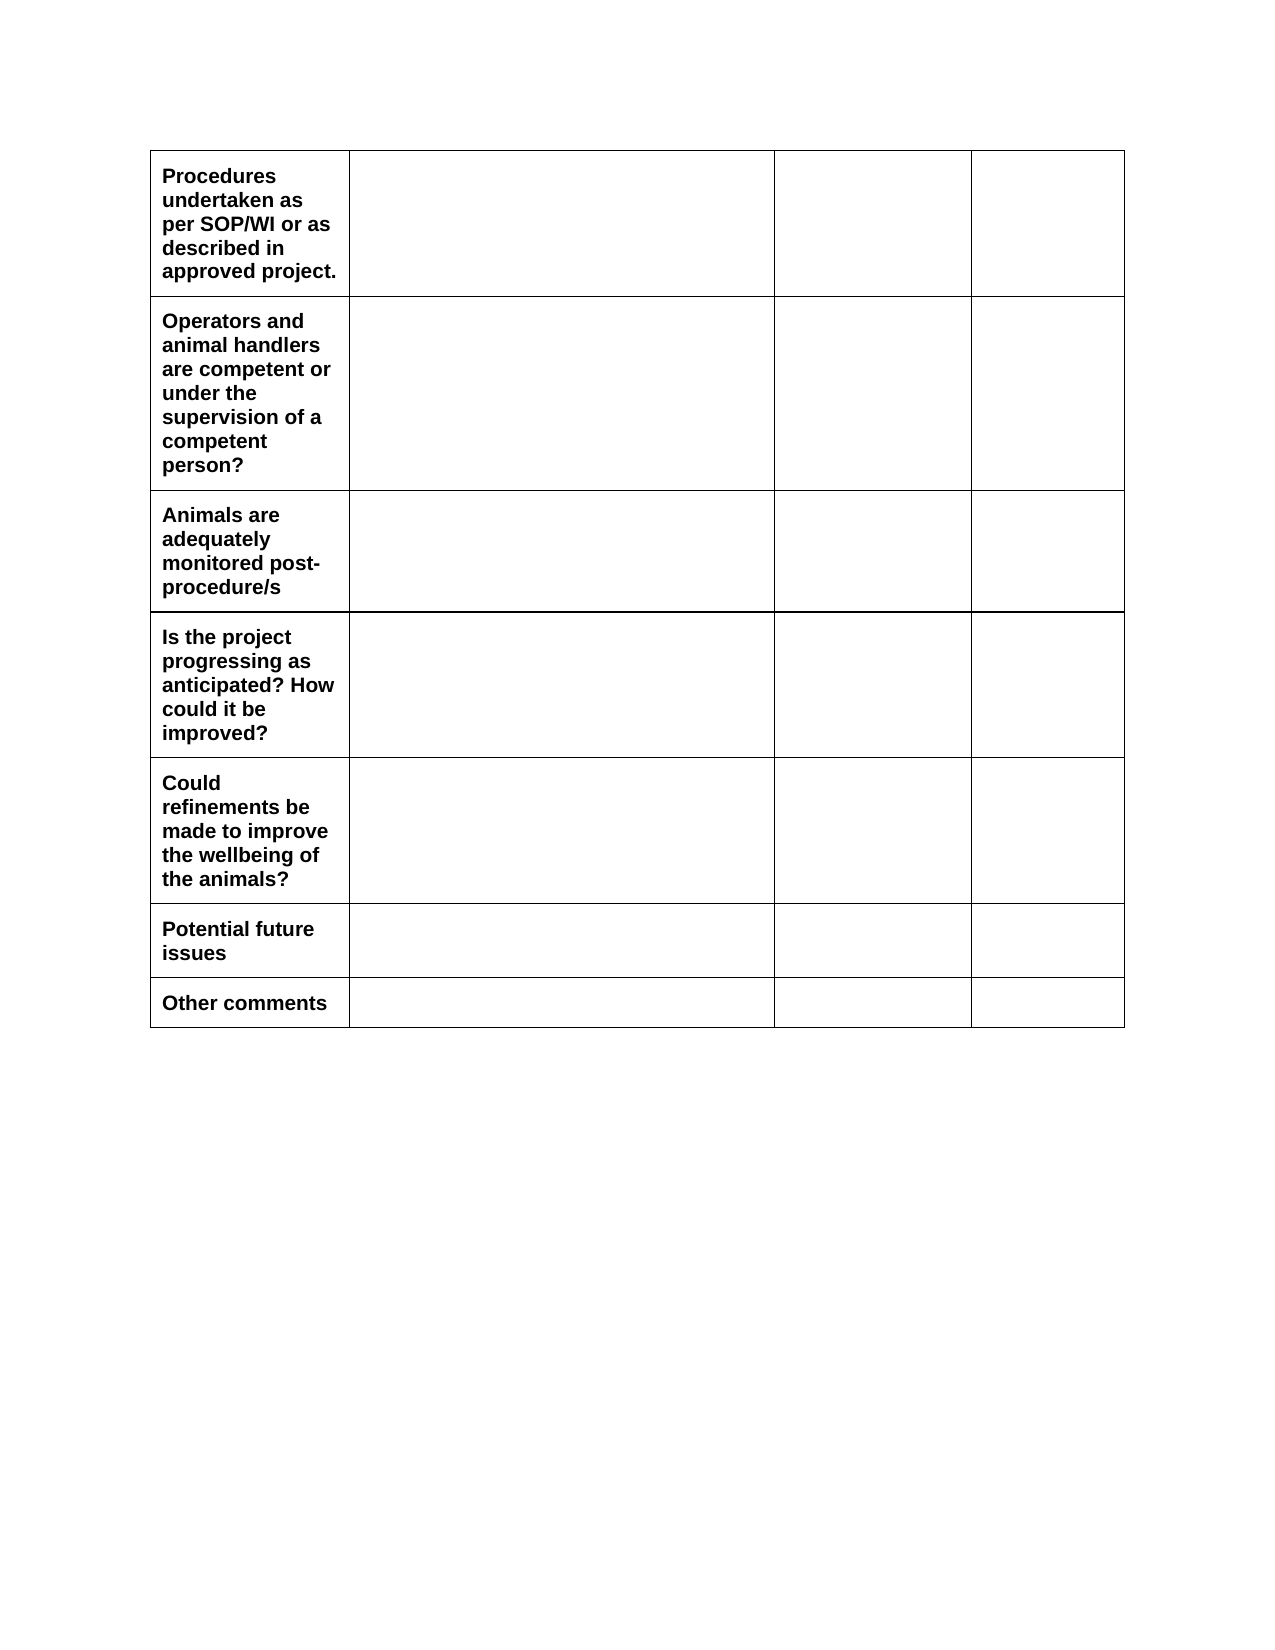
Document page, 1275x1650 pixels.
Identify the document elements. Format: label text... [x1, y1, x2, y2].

table_cell [972, 904, 1124, 977]
table_cell [350, 151, 774, 296]
table_cell [350, 758, 774, 903]
table_cell [775, 758, 971, 903]
table_cell [972, 297, 1124, 489]
table_cell Is the project progressing as anticipated? How could it be improved? [151, 613, 349, 757]
table_cell [972, 151, 1124, 296]
table_cell [350, 491, 774, 611]
table_cell [972, 613, 1124, 757]
table_cell [775, 978, 971, 1027]
table_cell [775, 613, 971, 757]
table_cell Operators and animal handlers are competent or under the supervision of a competent person? [151, 297, 349, 489]
table_cell [350, 297, 774, 489]
table_cell [972, 758, 1124, 903]
table_cell [350, 613, 774, 757]
table_cell [350, 904, 774, 977]
table_cell Procedures undertaken as per SOP/WI or as described in approved project. [151, 151, 349, 296]
table_cell [775, 904, 971, 977]
table_cell Could refinements be made to improve the wellbeing of the animals? [151, 758, 349, 903]
table_cell Potential future issues [151, 904, 349, 977]
table_cell Animals are adequately monitored post-procedure/s [151, 491, 349, 611]
table_cell Other comments [151, 978, 349, 1027]
table_cell [972, 491, 1124, 611]
table_cell [775, 151, 971, 296]
table_cell [972, 978, 1124, 1027]
table_cell [350, 978, 774, 1027]
table_cell [775, 491, 971, 611]
table_cell [775, 297, 971, 489]
